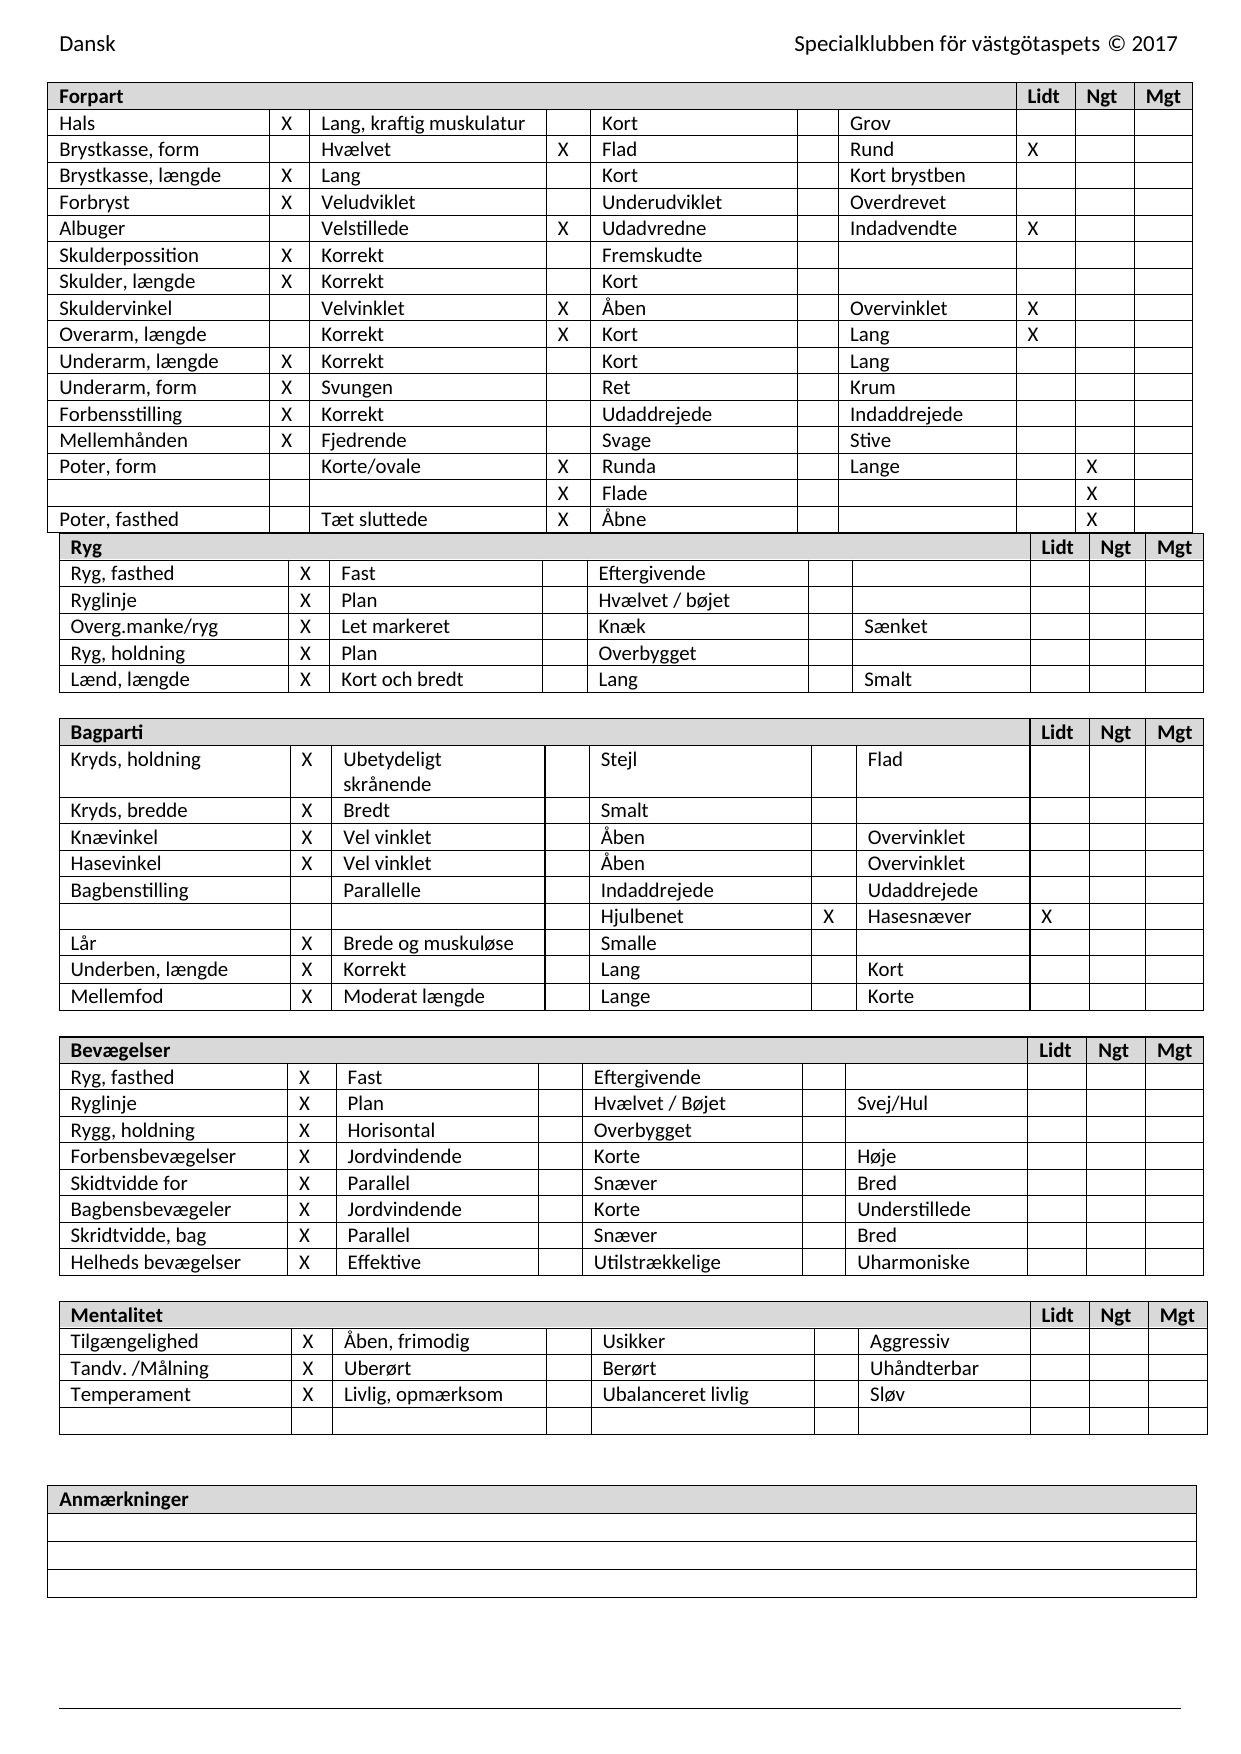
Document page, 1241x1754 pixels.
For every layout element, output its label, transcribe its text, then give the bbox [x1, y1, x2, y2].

table_cell Forbensbevægelser [60, 1143, 287, 1169]
table_cell Tilgængelighed [60, 1329, 291, 1354]
table_cell Fast [330, 561, 542, 586]
table_cell [543, 587, 587, 612]
table_cell [1135, 110, 1192, 135]
table_cell [310, 480, 546, 506]
table_cell [1135, 295, 1192, 320]
table_cell [1076, 295, 1134, 320]
table_cell [292, 1408, 332, 1434]
table_cell [1149, 1408, 1207, 1434]
table_cell Hasevinkel [60, 851, 290, 876]
table_cell Berørt [592, 1355, 814, 1380]
table_cell Kryds, holdning [60, 746, 290, 797]
table_cell Korrekt [310, 269, 546, 294]
table_cell [1017, 427, 1075, 453]
table_cell Ryg, holdning [60, 640, 288, 665]
table_cell [1031, 561, 1089, 586]
table_cell X [270, 189, 309, 214]
table_header Ngt [1090, 719, 1145, 745]
table_cell [1090, 851, 1145, 876]
table_cell [1028, 1223, 1086, 1248]
table_cell [1090, 666, 1145, 692]
table_cell Eftergivende [588, 561, 808, 586]
table_cell Korrekt [310, 321, 546, 347]
table_cell [1028, 1090, 1086, 1116]
table_header Mentalitet [60, 1302, 1030, 1327]
table_cell Korte [583, 1143, 802, 1169]
table_cell [812, 824, 856, 849]
table_cell Indaddrejede [839, 401, 1016, 426]
table_cell [1146, 877, 1203, 902]
table_cell Skulder, længde [48, 269, 269, 294]
table_cell [1087, 1170, 1145, 1195]
table_cell Brystkasse, længde [48, 163, 269, 188]
table_cell X [288, 1196, 336, 1222]
table_cell [1017, 163, 1075, 188]
table_cell Åben, frimodig [333, 1329, 546, 1354]
table_cell [846, 1117, 1027, 1142]
table_cell [1087, 1117, 1145, 1142]
table_cell Åben [590, 824, 811, 849]
table_cell [48, 1542, 1196, 1569]
table_cell X [288, 1223, 336, 1248]
table_cell Overvinklet [857, 824, 1029, 849]
table_cell [1017, 269, 1075, 294]
table_cell Udaddrejede [857, 877, 1029, 902]
table_cell [1031, 1408, 1089, 1434]
table_cell Lår [60, 930, 290, 955]
table_cell Tæt sluttede [310, 507, 546, 532]
table_cell Overvinklet [839, 295, 1016, 320]
table_cell Overbygget [583, 1117, 802, 1142]
table_cell Indaddrejede [590, 877, 811, 902]
table_cell Rygg, holdning [60, 1117, 287, 1142]
table_header Ngt [1090, 1302, 1148, 1327]
table_cell [1076, 269, 1134, 294]
table_cell [1031, 798, 1089, 823]
table_cell Overbygget [588, 640, 808, 665]
table_cell [1076, 136, 1134, 162]
table_cell [809, 640, 852, 665]
table_header Mgt [1146, 1038, 1203, 1063]
table_cell Kort [591, 163, 797, 188]
table_cell Lang [590, 956, 811, 983]
table_cell [1146, 561, 1203, 586]
table_cell [812, 746, 856, 797]
table_cell X [288, 1064, 336, 1089]
table_cell [291, 904, 331, 929]
table_cell [839, 507, 1016, 532]
table_cell Hals [48, 110, 269, 135]
table_cell [543, 561, 587, 586]
table_cell X [289, 587, 329, 612]
table_header Anmærkninger [48, 1486, 1196, 1513]
table_cell [546, 904, 589, 929]
table_cell Tandv. /Målning [60, 1355, 291, 1380]
table_header Lidt [1017, 83, 1075, 109]
table_cell X [270, 427, 309, 453]
table_cell Svungen [310, 374, 546, 400]
table_cell [1146, 666, 1203, 692]
table_cell [60, 1408, 291, 1434]
table_cell [1146, 1249, 1203, 1274]
table_cell [1135, 454, 1192, 479]
table_cell Underarm, længde [48, 348, 269, 373]
table_cell [1146, 1117, 1203, 1142]
table_cell [798, 163, 838, 188]
table_cell [1090, 1355, 1148, 1380]
table_cell [1090, 877, 1145, 902]
table_cell [547, 1329, 591, 1354]
table_cell [1028, 1249, 1086, 1274]
table_cell X [288, 1249, 336, 1274]
table_cell [270, 321, 309, 347]
table_cell [839, 242, 1016, 267]
table_cell [546, 798, 589, 823]
table_cell [1076, 163, 1134, 188]
table_cell [1087, 1143, 1145, 1169]
table_cell [839, 269, 1016, 294]
table_cell Korte [857, 984, 1029, 1010]
table_cell Temperament [60, 1381, 291, 1407]
table_cell [1146, 904, 1203, 929]
table_cell Stejl [590, 746, 811, 797]
table_cell X [547, 136, 590, 162]
table_cell [547, 348, 590, 373]
table_cell X [291, 984, 331, 1010]
table_cell [812, 930, 856, 955]
table_cell [1090, 1408, 1148, 1434]
table_cell [1031, 666, 1089, 692]
table_cell X [270, 401, 309, 426]
table_cell [1135, 189, 1192, 214]
table_cell [803, 1117, 845, 1142]
table_cell Flad [591, 136, 797, 162]
table_cell Sænket [853, 614, 1030, 639]
table_cell X [270, 348, 309, 373]
table_cell [1146, 1223, 1203, 1248]
table_cell [803, 1090, 845, 1116]
table_cell Vel vinklet [332, 824, 544, 849]
table_cell [48, 480, 269, 506]
table_cell X [292, 1329, 332, 1354]
table_cell Overarm, længde [48, 321, 269, 347]
table_cell [1149, 1329, 1207, 1354]
table_cell [270, 295, 309, 320]
table_cell Kort [591, 348, 797, 373]
table_cell [1135, 348, 1192, 373]
table_cell [1146, 1196, 1203, 1222]
table_cell [547, 189, 590, 214]
table_cell X [288, 1143, 336, 1169]
table_cell X [1076, 507, 1134, 532]
table_cell [547, 427, 590, 453]
table_cell [547, 242, 590, 267]
table_cell [1087, 1090, 1145, 1116]
table_cell Lange [590, 984, 811, 1010]
table_header Mgt [1146, 719, 1203, 745]
table_header Mgt [1135, 83, 1192, 109]
table_cell [1090, 746, 1145, 797]
table_header Ngt [1090, 534, 1145, 559]
table_cell [1087, 1249, 1145, 1274]
table_cell Forbryst [48, 189, 269, 214]
table_cell [1017, 507, 1075, 532]
table_cell Stive [839, 427, 1016, 453]
table_cell X [288, 1117, 336, 1142]
table_cell [857, 798, 1029, 823]
table_cell [1017, 348, 1075, 373]
table_cell [853, 561, 1030, 586]
table_cell Korrekt [310, 348, 546, 373]
table_cell [798, 427, 838, 453]
table_cell X [291, 930, 331, 955]
table_cell [1031, 746, 1089, 797]
table_cell Fremskudte [591, 242, 797, 267]
table_cell Mellemfod [60, 984, 290, 1010]
table_cell [1146, 587, 1203, 612]
table_cell Underarm, form [48, 374, 269, 400]
table_cell Korrekt [310, 401, 546, 426]
table_cell Uhåndterbar [859, 1355, 1030, 1380]
table_cell [1146, 956, 1203, 983]
table_cell X [270, 110, 309, 135]
table_cell [1090, 956, 1145, 983]
table_cell X [547, 480, 590, 506]
table_cell X [1017, 295, 1075, 320]
table_cell [1146, 1170, 1203, 1195]
table_cell X [291, 824, 331, 849]
table_cell Eftergivende [583, 1064, 802, 1089]
table_cell [1146, 1090, 1203, 1116]
table_cell Grov [839, 110, 1016, 135]
table_cell Bred [846, 1170, 1027, 1195]
table_cell [1090, 824, 1145, 849]
table_cell [859, 1408, 1030, 1434]
table_cell [1017, 401, 1075, 426]
table_cell [812, 956, 856, 983]
table_cell [539, 1090, 582, 1116]
table_cell Lang [588, 666, 808, 692]
table_cell Udaddrejede [591, 401, 797, 426]
table_cell [812, 798, 856, 823]
table_cell X [270, 374, 309, 400]
table_cell [798, 242, 838, 267]
table_cell [546, 851, 589, 876]
table_cell [1146, 614, 1203, 639]
table_cell [546, 956, 589, 983]
table_cell [1090, 614, 1145, 639]
table_cell [1146, 930, 1203, 955]
table_cell Parallel [337, 1223, 538, 1248]
table_cell [1090, 984, 1145, 1010]
table_cell Åben [591, 295, 797, 320]
table_cell [809, 614, 852, 639]
table_cell [547, 163, 590, 188]
table_cell [1031, 984, 1089, 1010]
table_cell Kort [591, 321, 797, 347]
table_cell Smalle [590, 930, 811, 955]
table_cell Ryg, fasthed [60, 561, 288, 586]
table_cell Skidtvidde for [60, 1170, 287, 1195]
table_cell [1031, 956, 1089, 983]
table_cell [846, 1064, 1027, 1089]
table_cell Underudviklet [591, 189, 797, 214]
table_cell X [291, 798, 331, 823]
table_cell Svej/Hul [846, 1090, 1027, 1116]
table_cell [803, 1143, 845, 1169]
table_cell [853, 587, 1030, 612]
table_cell [547, 1408, 591, 1434]
table_cell [1135, 480, 1192, 506]
table_cell [1146, 1064, 1203, 1089]
table_cell [1017, 110, 1075, 135]
table_cell [803, 1223, 845, 1248]
table_cell Uberørt [333, 1355, 546, 1380]
table_cell Høje [846, 1143, 1027, 1169]
table_cell [539, 1117, 582, 1142]
table_cell [1076, 348, 1134, 373]
table_cell Overdrevet [839, 189, 1016, 214]
table_cell X [289, 614, 329, 639]
table_cell [547, 401, 590, 426]
table_cell X [1031, 904, 1089, 929]
table_cell [1087, 1064, 1145, 1089]
table_cell [1090, 904, 1145, 929]
table_cell X [547, 216, 590, 241]
table_cell [1090, 561, 1145, 586]
table_cell [1090, 930, 1145, 955]
table_cell Albuger [48, 216, 269, 241]
table_cell [291, 877, 331, 902]
table_cell Krum [839, 374, 1016, 400]
table_cell Ryglinje [60, 587, 288, 612]
table_cell [1017, 189, 1075, 214]
table_cell [1031, 877, 1089, 902]
table_cell [332, 904, 544, 929]
table_cell X [547, 507, 590, 532]
table_cell [1017, 480, 1075, 506]
table_cell [547, 374, 590, 400]
table_cell [543, 614, 587, 639]
table_cell [857, 930, 1029, 955]
table_cell [1146, 984, 1203, 1010]
table_cell Kryds, bredde [60, 798, 290, 823]
table_cell Parallel [337, 1170, 538, 1195]
table_cell Korrekt [332, 956, 544, 983]
table_cell X [270, 269, 309, 294]
table_cell [1135, 163, 1192, 188]
table_cell Kort brystben [839, 163, 1016, 188]
table_cell [546, 824, 589, 849]
table_cell Forbensstilling [48, 401, 269, 426]
table_cell X [1017, 136, 1075, 162]
table_cell Jordvindende [337, 1143, 538, 1169]
table_cell Understillede [846, 1196, 1027, 1222]
table_cell Kort [857, 956, 1029, 983]
table_cell [270, 454, 309, 479]
table_cell [547, 1381, 591, 1407]
table_cell [803, 1064, 845, 1089]
table_header Ryg [60, 534, 1030, 559]
table_cell [798, 374, 838, 400]
table_cell [798, 189, 838, 214]
table_cell X [289, 666, 329, 692]
table_cell Runda [591, 454, 797, 479]
table_cell Overvinklet [857, 851, 1029, 876]
table_cell Skulderpossition [48, 242, 269, 267]
table_cell Lang [310, 163, 546, 188]
table_cell Vel vinklet [332, 851, 544, 876]
table_cell [543, 666, 587, 692]
table_cell Livlig, opmærksom [333, 1381, 546, 1407]
table_cell [839, 480, 1016, 506]
table_cell [1090, 1329, 1148, 1354]
table_cell [547, 269, 590, 294]
table_cell [1031, 930, 1089, 955]
table_cell X [288, 1090, 336, 1116]
table_cell X [1017, 216, 1075, 241]
table_cell [539, 1223, 582, 1248]
table_cell Svage [591, 427, 797, 453]
table_cell [1135, 374, 1192, 400]
table_cell [1031, 614, 1089, 639]
table_cell [809, 561, 852, 586]
table_header Mgt [1149, 1302, 1207, 1327]
table_cell [1135, 401, 1192, 426]
table_cell [1087, 1196, 1145, 1222]
table_cell Jordvindende [337, 1196, 538, 1222]
table_cell Usikker [592, 1329, 814, 1354]
table_cell Åben [590, 851, 811, 876]
table_cell [815, 1355, 858, 1380]
table_cell [1076, 242, 1134, 267]
table_cell X [1076, 480, 1134, 506]
table_cell [1135, 269, 1192, 294]
table_cell [1135, 427, 1192, 453]
table_cell [1146, 1143, 1203, 1169]
table_cell Hvælvet / Bøjet [583, 1090, 802, 1116]
table_cell Skuldervinkel [48, 295, 269, 320]
table_cell [803, 1170, 845, 1195]
table_cell [1017, 242, 1075, 267]
table_cell [547, 1355, 591, 1380]
table_cell [1090, 1381, 1148, 1407]
table_cell Lang, kraftig muskulatur [310, 110, 546, 135]
table_cell [798, 480, 838, 506]
table_cell Flade [591, 480, 797, 506]
table_cell [809, 587, 852, 612]
table_cell Underben, længde [60, 956, 290, 983]
table_cell Snæver [583, 1170, 802, 1195]
table_cell X [291, 851, 331, 876]
table_cell [812, 984, 856, 1010]
table_cell [1146, 746, 1203, 797]
table_cell Kort och bredt [330, 666, 542, 692]
table_cell [798, 321, 838, 347]
table_header Lidt [1028, 1038, 1086, 1063]
table_cell [539, 1064, 582, 1089]
table_cell Smalt [590, 798, 811, 823]
table_cell [546, 930, 589, 955]
table_cell [1028, 1143, 1086, 1169]
table_cell Hvælvet [310, 136, 546, 162]
table_cell [1017, 454, 1075, 479]
table_cell Sløv [859, 1381, 1030, 1407]
table_cell X [291, 956, 331, 983]
table_header Lidt [1031, 534, 1089, 559]
table_cell Skridtvidde, bag [60, 1223, 287, 1248]
table_cell Korte/ovale [310, 454, 546, 479]
table_cell [1031, 640, 1089, 665]
table_cell [798, 454, 838, 479]
table_cell Poter, form [48, 454, 269, 479]
table_cell Bred [846, 1223, 1027, 1248]
table_cell Brystkasse, form [48, 136, 269, 162]
table_cell [270, 216, 309, 241]
table_cell X [547, 321, 590, 347]
table_cell [803, 1249, 845, 1274]
table_cell [1076, 427, 1134, 453]
table_cell Ret [591, 374, 797, 400]
table_cell Plan [330, 640, 542, 665]
table_cell X [812, 904, 856, 929]
table_cell Bagbenstilling [60, 877, 290, 902]
table_cell Åbne [591, 507, 797, 532]
table_cell [1028, 1064, 1086, 1089]
table_cell [592, 1408, 814, 1434]
table_cell X [289, 561, 329, 586]
table_cell Lænd, længde [60, 666, 288, 692]
table_cell [1146, 798, 1203, 823]
table_cell Plan [330, 587, 542, 612]
table_cell [333, 1408, 546, 1434]
table_header Ngt [1087, 1038, 1145, 1063]
table_cell [270, 136, 309, 162]
table_header Bagparti [60, 719, 1029, 745]
table_cell Moderat længde [332, 984, 544, 1010]
table_cell [1076, 401, 1134, 426]
table_cell [798, 216, 838, 241]
table_cell [1028, 1117, 1086, 1142]
table_cell Lange [839, 454, 1016, 479]
table_cell [1031, 587, 1089, 612]
table_cell Korrekt [310, 242, 546, 267]
table_header Lidt [1031, 1302, 1089, 1327]
table_cell [815, 1408, 858, 1434]
table_cell Ryglinje [60, 1090, 287, 1116]
table_header Mgt [1146, 534, 1203, 559]
table_cell Plan [337, 1090, 538, 1116]
table_cell [1090, 640, 1145, 665]
table_cell X [547, 295, 590, 320]
table_cell [812, 877, 856, 902]
table_cell Poter, fasthed [48, 507, 269, 532]
table_cell [1146, 824, 1203, 849]
table_cell Udadvredne [591, 216, 797, 241]
table_cell Utilstrækkelige [583, 1249, 802, 1274]
table_cell Bredt [332, 798, 544, 823]
table_cell [60, 904, 290, 929]
table_cell [798, 110, 838, 135]
table_header Ngt [1076, 83, 1134, 109]
table_cell [1031, 851, 1089, 876]
table_cell Uharmoniske [846, 1249, 1027, 1274]
table_cell Aggressiv [859, 1329, 1030, 1354]
table_cell Lang [839, 321, 1016, 347]
table_cell Korte [583, 1196, 802, 1222]
table_cell Knævinkel [60, 824, 290, 849]
table_cell Let markeret [330, 614, 542, 639]
table_cell [1135, 136, 1192, 162]
table_cell [1076, 110, 1134, 135]
table_cell Hjulbenet [590, 904, 811, 929]
table_cell [1076, 216, 1134, 241]
table_header Bevægelser [60, 1038, 1027, 1063]
table_cell [1017, 374, 1075, 400]
table_cell Indadvendte [839, 216, 1016, 241]
table_cell [1149, 1381, 1207, 1407]
table_cell [539, 1143, 582, 1169]
table_cell [546, 746, 589, 797]
table_cell [1087, 1223, 1145, 1248]
table_cell Knæk [588, 614, 808, 639]
table_cell [546, 877, 589, 902]
table_header Forpart [48, 83, 1016, 109]
table_cell [812, 851, 856, 876]
table_cell Horisontal [337, 1117, 538, 1142]
table_cell [270, 480, 309, 506]
table_cell [853, 640, 1030, 665]
table_cell [1135, 321, 1192, 347]
table_header Lidt [1031, 719, 1089, 745]
table_cell Parallelle [332, 877, 544, 902]
table_cell [1146, 851, 1203, 876]
table_cell X [1076, 454, 1134, 479]
table_cell [1090, 798, 1145, 823]
table_cell Velstillede [310, 216, 546, 241]
table_cell Helheds bevægelser [60, 1249, 287, 1274]
table_cell [539, 1249, 582, 1274]
table_cell Fast [337, 1064, 538, 1089]
table_cell X [292, 1381, 332, 1407]
table_cell [539, 1196, 582, 1222]
table_cell X [289, 640, 329, 665]
table_cell X [288, 1170, 336, 1195]
table_cell [1028, 1196, 1086, 1222]
table_cell [815, 1381, 858, 1407]
table_cell X [270, 242, 309, 267]
table_cell [809, 666, 852, 692]
table_cell [1076, 374, 1134, 400]
table_cell Velvinklet [310, 295, 546, 320]
table_cell [1031, 1355, 1089, 1380]
table_cell Rund [839, 136, 1016, 162]
table_cell Ubetydeligt skrånende [332, 746, 544, 797]
table_cell [546, 984, 589, 1010]
table_cell X [270, 163, 309, 188]
table_cell [803, 1196, 845, 1222]
table_cell Hasesnæver [857, 904, 1029, 929]
table_cell [815, 1329, 858, 1354]
table_cell [1031, 824, 1089, 849]
table_cell Mellemhånden [48, 427, 269, 453]
table_cell [798, 269, 838, 294]
table_cell X [291, 746, 331, 797]
table_cell [539, 1170, 582, 1195]
table_cell [798, 295, 838, 320]
table_cell Brede og muskuløse [332, 930, 544, 955]
table_cell [798, 507, 838, 532]
table_cell [1031, 1329, 1089, 1354]
table_cell [1028, 1170, 1086, 1195]
table_cell [1135, 507, 1192, 532]
table_cell Effektive [337, 1249, 538, 1274]
table_cell [48, 1570, 1196, 1597]
table_cell [543, 640, 587, 665]
table_cell [270, 507, 309, 532]
table_cell Hvælvet / bøjet [588, 587, 808, 612]
table_cell [547, 110, 590, 135]
table_cell Kort [591, 269, 797, 294]
table_cell Ubalanceret livlig [592, 1381, 814, 1407]
table_cell Veludviklet [310, 189, 546, 214]
table_cell [1149, 1355, 1207, 1380]
table_cell Fjedrende [310, 427, 546, 453]
table_cell [1146, 640, 1203, 665]
table_cell [48, 1514, 1196, 1541]
table_cell [1090, 587, 1145, 612]
table_cell Bagbensbevægeler [60, 1196, 287, 1222]
table_cell Snæver [583, 1223, 802, 1248]
table_cell Overg.manke/ryg [60, 614, 288, 639]
table_cell Kort [591, 110, 797, 135]
table_cell X [292, 1355, 332, 1380]
table_cell Flad [857, 746, 1029, 797]
table_cell X [547, 454, 590, 479]
table_cell X [1017, 321, 1075, 347]
table_cell [798, 348, 838, 373]
table_cell [1135, 216, 1192, 241]
table_cell Lang [839, 348, 1016, 373]
table_cell [798, 136, 838, 162]
table_cell [1135, 242, 1192, 267]
table_cell [1076, 189, 1134, 214]
table_cell [1031, 1381, 1089, 1407]
table_cell Ryg, fasthed [60, 1064, 287, 1089]
table_cell [798, 401, 838, 426]
table_cell Smalt [853, 666, 1030, 692]
table_cell [1076, 321, 1134, 347]
